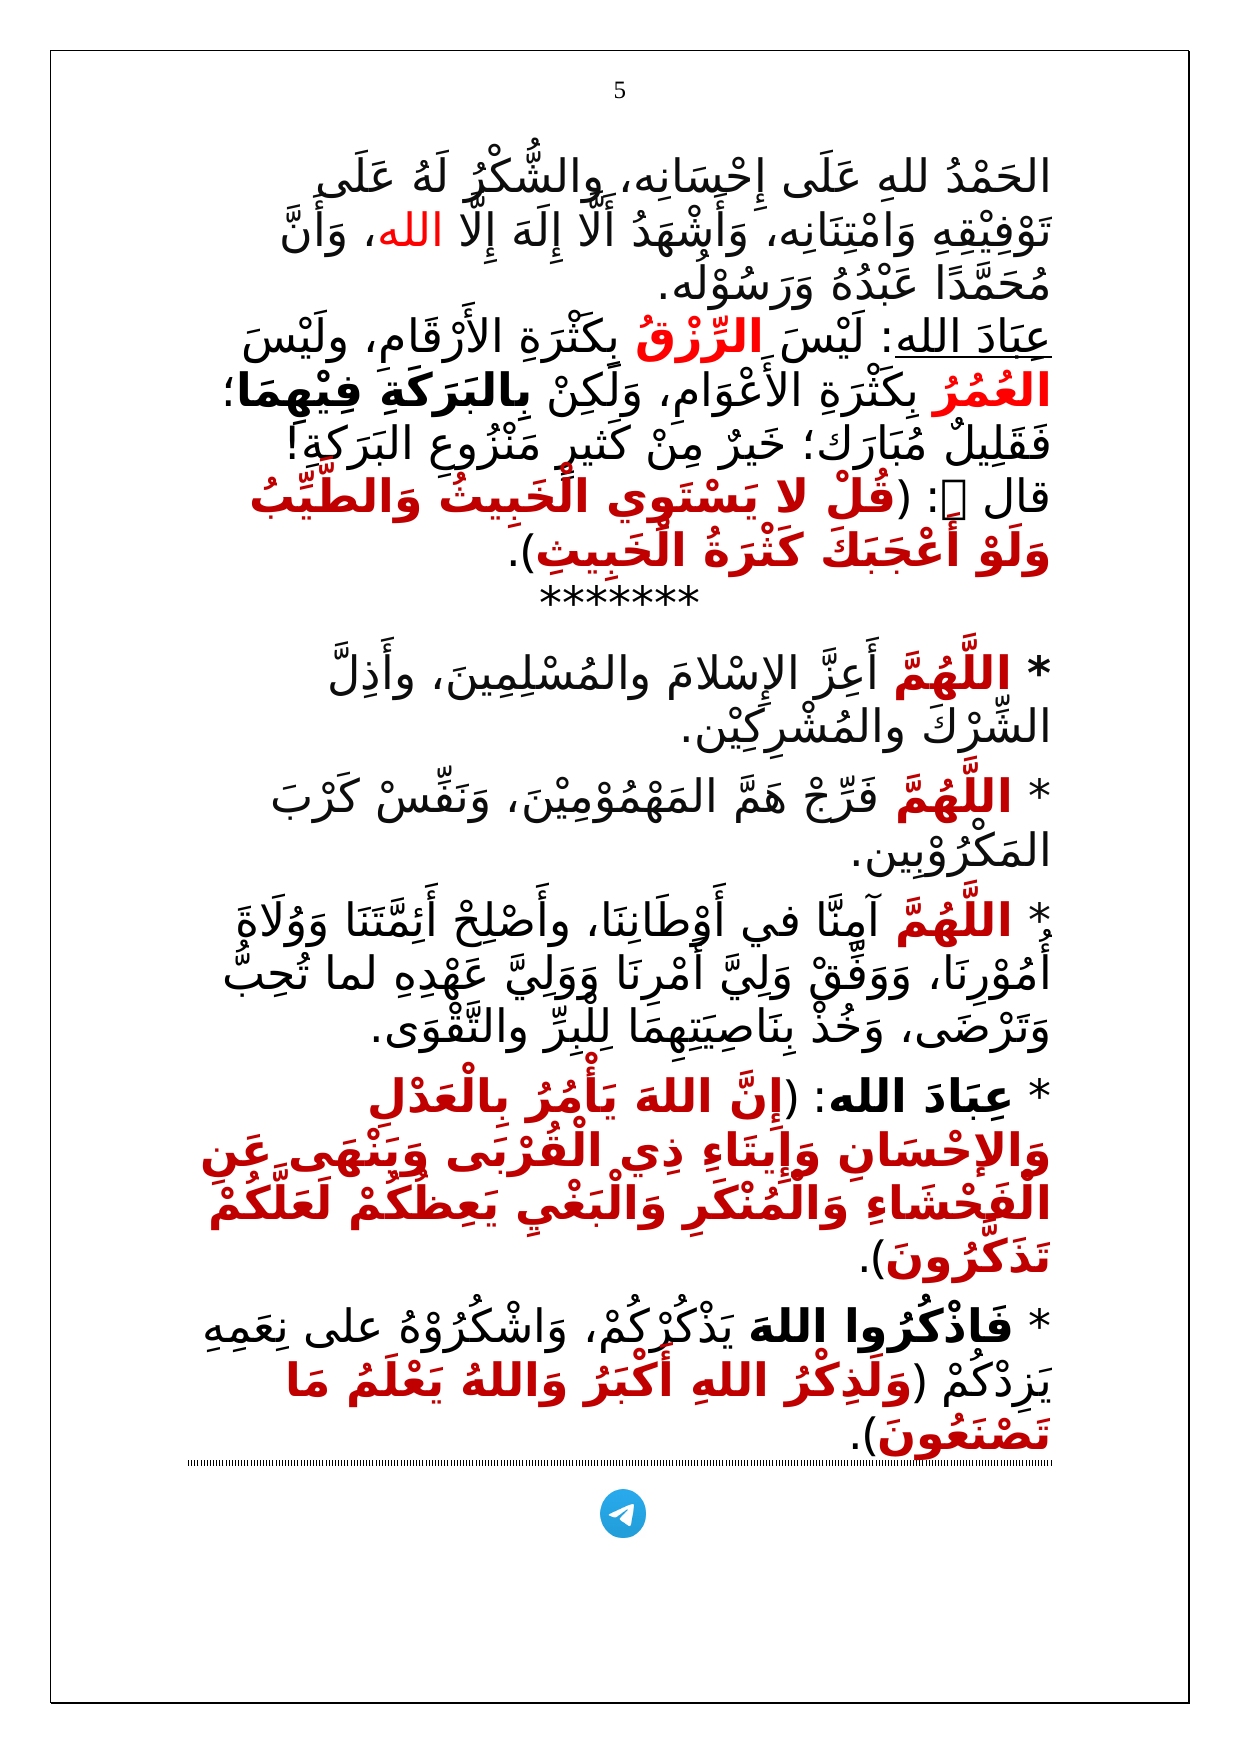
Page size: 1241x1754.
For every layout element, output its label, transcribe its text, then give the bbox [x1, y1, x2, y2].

text * اللَّهُمَّ فَرِّجْ هَمَّ المَهْمُوْمِيْنَ، وَنَفِّسْ كَرْبَ المَكْرُوْبِين. [187, 770, 1052, 877]
text * عِبَادَ الله: ﴿إِنَّ اللهَ يَأْمُرُ بِالْعَدْلِ وَالإحْسَانِ وَإِيتَاءِ ذِي الْقُرْبَى وَيَنْهَى عَنِ الْفَحْشَاءِ وَالْمُنْكَرِ وَالْبَغْيِ يَعِظُكُمْ لَعَلَّكُمْ تَذَكَّرُونَ﴾. [187, 1070, 1052, 1283]
text * اللَّهُمَّ أَعِزَّ الإِسْلامَ والمُسْلِمِينَ، وأَذِلَّ الشِّرْكَ والمُشْرِكِيْن. [187, 647, 1052, 753]
text قال : ﴿قُلْ لا يَسْتَوِي الْخَبِيثُ وَالطَّيِّبُ وَلَوْ أَعْجَبَكَ كَثْرَةُ الْخَبِيثِ﴾. [187, 470, 1052, 577]
text ******* [187, 577, 1052, 630]
text * اللَّهُمَّ آمِنَّا في أَوْطَانِنَا، وأَصْلِحْ أَئِمَّتَنَا وَوُلَاةَ أُمُوْرِنَا، وَوَفِّقْ وَلِيَّ أَمْرِنَا وَوَلِيَّ عَهْدِهِ لما تُحِبُّ وَتَرْضَى، وَخُذْ بِنَاصِيَتِهِمَا لِلْبِرِّ والتَّقْوَى. [187, 893, 1052, 1053]
text الحَمْدُ للهِ عَلَى إِحْسَانِه، والشُّكْرُ لَهُ عَلَى تَوْفِيْقِهِ وَامْتِنَانِه، وَأَشْهَدُ أَلَّا إِلَهَ إِلَّا الله، وَأَنَّ مُحَمَّدًا عَبْدُهُ وَرَسُوْلُه. [187, 150, 1052, 310]
text عِبَادَ الله: لَيْسَ الرِّزْقُ بِكَثْرَةِ الأَرْقَامِ، ولَيْسَ العُمُرُ بِكَثْرَةِ الأَعْوَامِ، وَلَكِنْ بِالبَرَكَةِ فِيْهِمَا؛ فَقَلِيلٌ مُبَارَك؛ خَيرٌ مِنْ كَثيرٍ مَنْزُوعِ البَرَكةِ! [187, 310, 1052, 470]
text * فَاذْكُرُوا اللهَ يَذْكُرْكُمْ، وَاشْكُرُوْهُ على نِعَمِهِ يَزِدْكُمْ ﴿وَلَذِكْرُ اللهِ أَكْبَرُ وَاللهُ يَعْلَمُ مَا تَصْنَعُونَ﴾. [187, 1300, 1052, 1466]
picture [600, 1489, 646, 1538]
